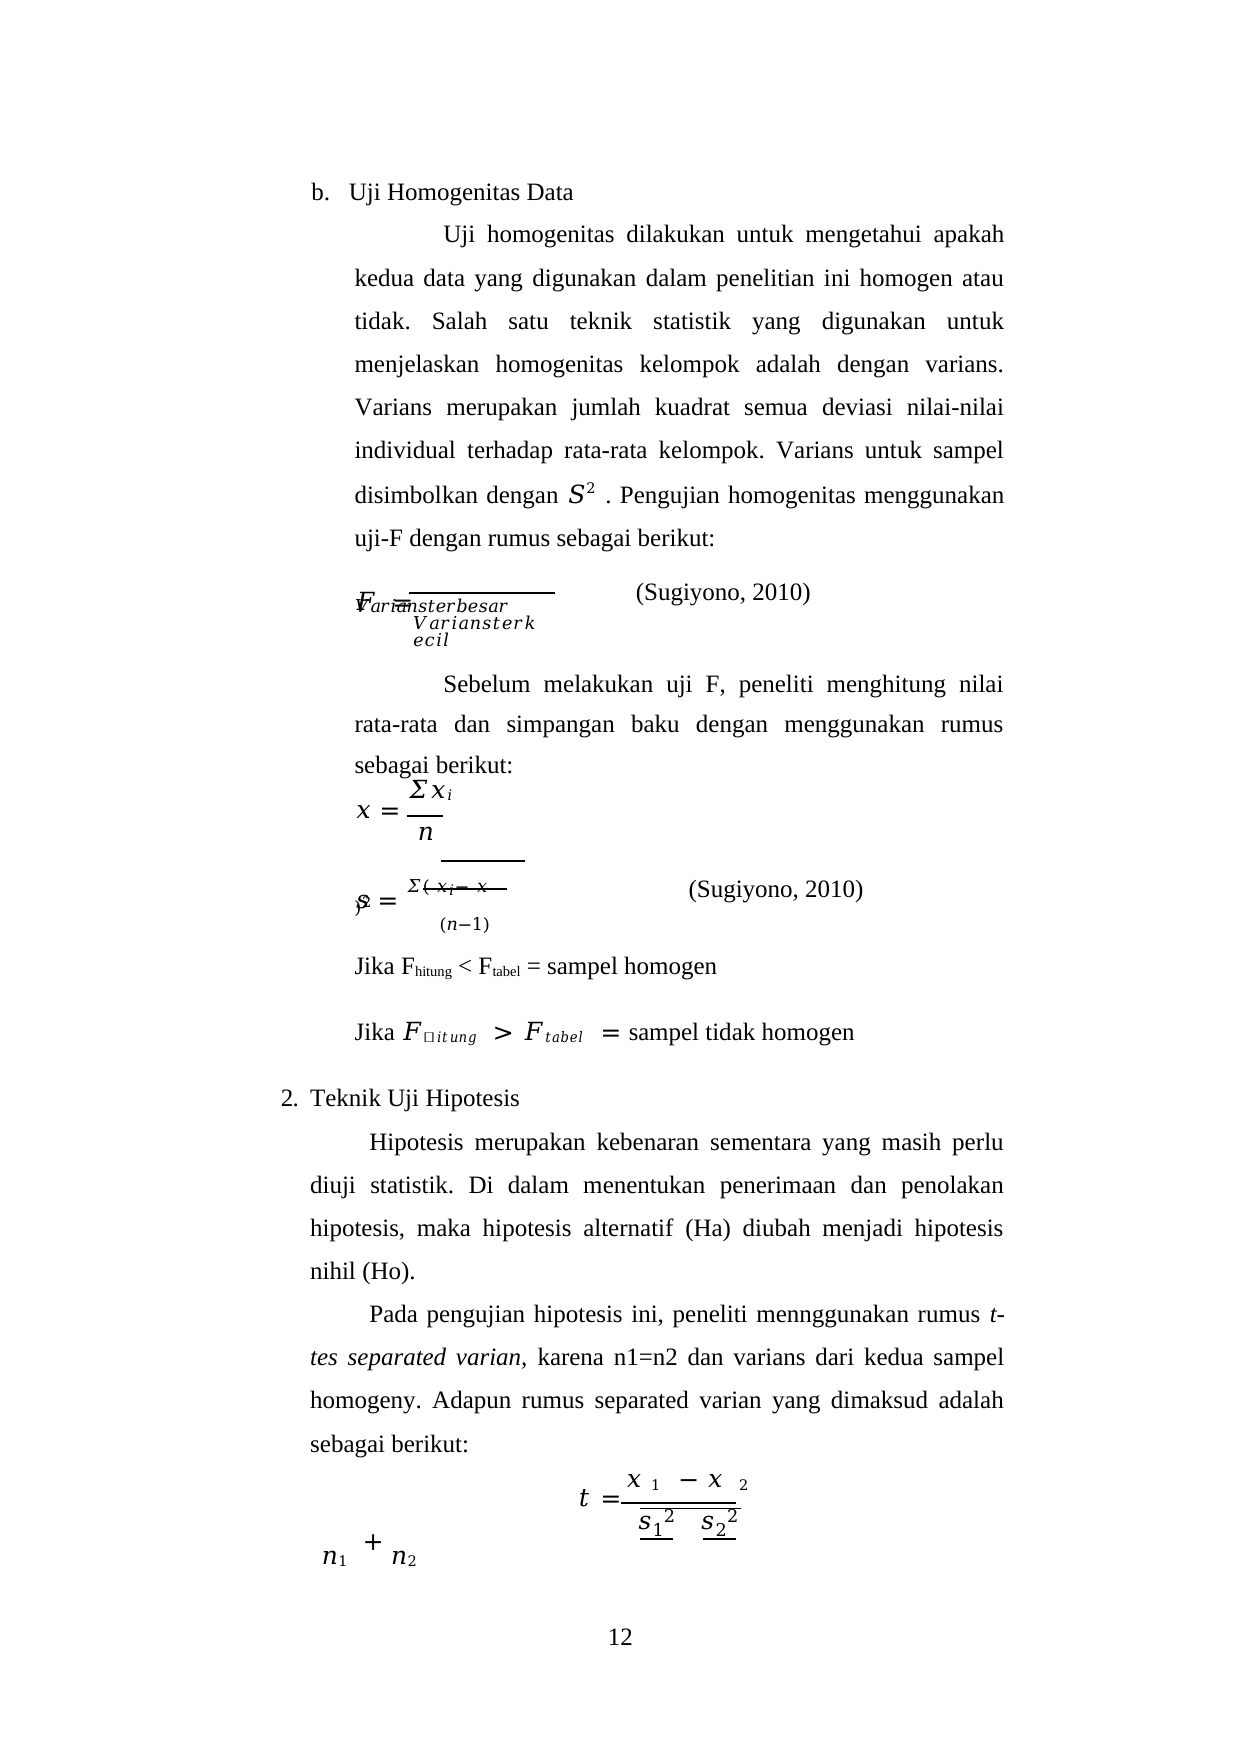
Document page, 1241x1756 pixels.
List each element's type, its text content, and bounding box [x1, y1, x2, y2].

text (Sugiyono, 2010) [688, 874, 1065, 902]
text 𝛴𝑥𝑖 [407, 780, 1065, 803]
text 𝑠 = 𝛴( 𝑥𝑖− 𝑥 )2 [354, 864, 506, 917]
text (𝑛−1) [175, 917, 490, 933]
text Uji homogenitas dilakukan untuk mengetahui apakah kedua data yang digunakan dalam penelitian ini homogen atau tidak. Salah satu teknik statistik yang digunakan untuk menjelaskan homogenitas kelompok adalah dengan varians. Varians merupakan jumlah kuadrat semua deviasi nilai-nilai individual terhadap rata-rata kelompok. Varians untuk sampel disimbolkan dengan 𝑆2 . Pengujian homogenitas menggunakan uji-F dengan rumus sebagai berikut: [354, 219, 1004, 552]
text 𝑉𝑎𝑟𝑖𝑎𝑛𝑠𝑡𝑒𝑟𝑘𝑒𝑐𝑖𝑙 [412, 616, 542, 650]
text 𝑠12 𝑠22 [309, 1510, 1065, 1525]
text Sebelum melakukan uji F, peneliti menghitung nilai rata-rata dan simpangan baku dengan menggunakan rumus sebagai berikut: [354, 657, 1004, 779]
text (Sugiyono, 2010) [636, 577, 1065, 606]
text 𝑛1 + 𝑛2 [287, 1525, 1065, 1570]
text 𝑛 [417, 822, 1065, 845]
text Jika 𝐹𝑕𝑖𝑡𝑢𝑛𝑔 > 𝐹𝑡𝑎𝑏𝑒𝑙 = sampel tidak homogen [354, 1015, 1065, 1045]
text 𝑥 1 − 𝑥 2 [292, 1472, 1065, 1492]
text 𝐹 = 𝑉𝑎𝑟𝑖𝑎𝑛𝑠𝑡𝑒𝑟𝑏𝑒𝑠𝑎𝑟 [354, 569, 542, 616]
text 𝑡 = [254, 1492, 1065, 1510]
text Jika Fhitung < Ftabel = sampel homogen [354, 951, 1065, 980]
text 𝑥 = [354, 803, 1065, 822]
list Uji Homogenitas Data [311, 177, 1065, 205]
list Teknik Uji Hipotesis [281, 1083, 1065, 1112]
text Hipotesis merupakan kebenaran sementara yang masih perlu diuji statistik. Di dalam menentukan penerimaan dan penolakan hipotesis, maka hipotesis alternatif (Ha) diubah menjadi hipotesis nihil (Ho). [310, 1127, 1004, 1285]
text Pada pengujian hipotesis ini, peneliti mennggunakan rumus t- tes separated varian, karena n1=n2 dan varians dari kedua sampel homogeny. Adapun rumus separated varian yang dimaksud adalah sebagai berikut: [310, 1299, 1005, 1457]
